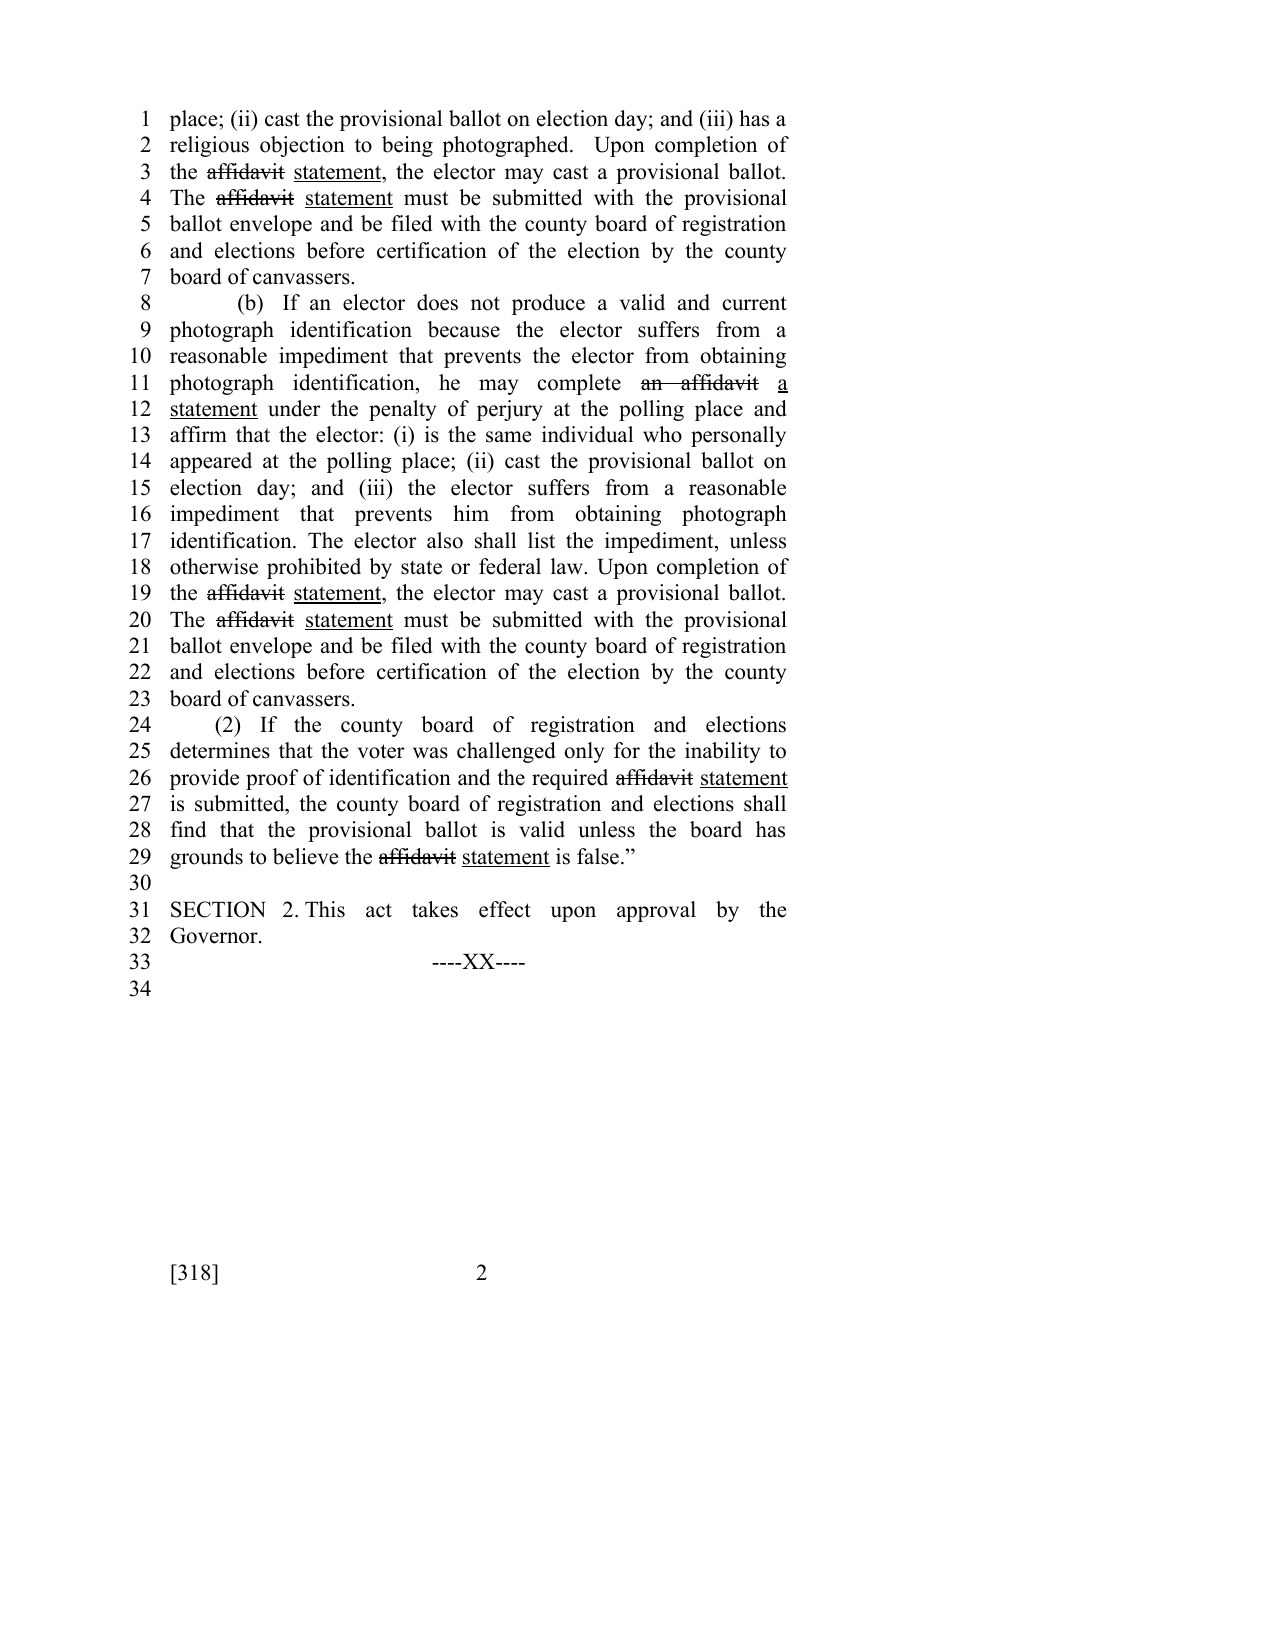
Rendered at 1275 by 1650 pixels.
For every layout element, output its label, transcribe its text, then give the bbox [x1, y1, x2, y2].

text (2) If the county board of registration and elections determines that the voter was challenged only for the inability to provide proof of identification and the required affidavit statement is submitted, the county board of registration and elections shall find that the provisional ballot is valid unless the board has grounds to believe the affidavit statement is false.” [169, 711, 787, 869]
text SECTION 2. This act takes effect upon approval by the Governor. [169, 896, 787, 948]
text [169, 105, 787, 289]
text ----XX---- [169, 948, 787, 975]
text (b) If an elector does not produce a valid and current photograph identification because the elector suffers from a reasonable impediment that prevents the elector from obtaining photograph identification, he may complete an affidavit a statement under the penalty of perjury at the polling place and affirm that the elector: (i) is the same individual who personally appeared at the polling place; (ii) cast the provisional ballot on election day; and (iii) the elector suffers from a reasonable impediment that prevents him from obtaining photograph identification. The elector also shall list the impediment, unless otherwise prohibited by state or federal law. Upon completion of the affidavit statement, the elector may cast a provisional ballot. The affidavit statement must be submitted with the provisional ballot envelope and be filed with the county board of registration and elections before certification of the election by the county board of canvassers. [169, 289, 787, 711]
